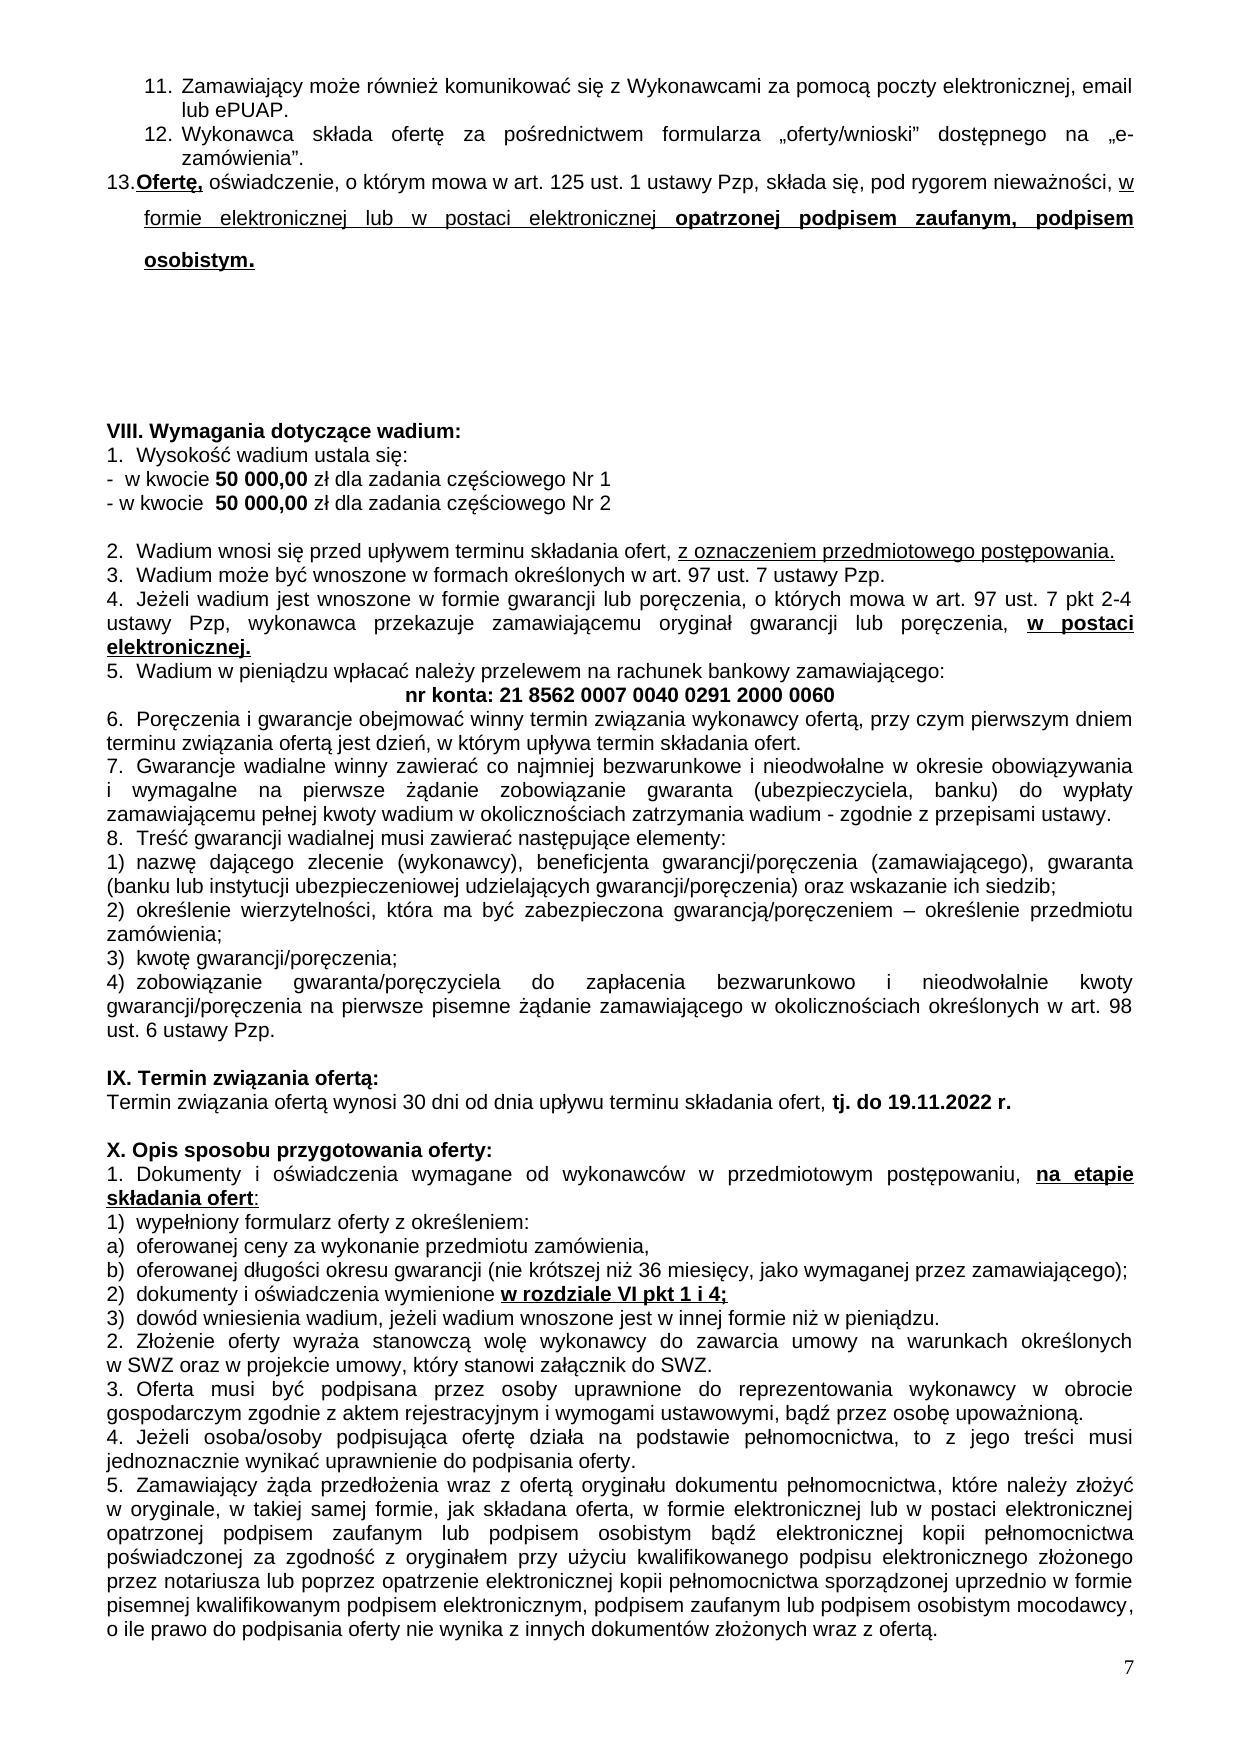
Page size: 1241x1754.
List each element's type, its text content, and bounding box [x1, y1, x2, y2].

text 2) określenie wierzytelności, która ma być zabezpieczona gwarancją/poręczeniem – określenie przedmiotu zamówienia; [106, 898, 1134, 946]
list Zamawiający żąda przedłożenia wraz z ofertą oryginału dokumentu pełnomocnictwa, które należy złożyć w oryginale, w takiej samej formie, jak składana oferta, w formie elektronicznej lub w postaci elektronicznej opatrzonej podpisem zaufanym lub podpisem osobistym bądź elektronicznej kopii pełnomocnictwa poświadczonej za zgodność z oryginałem przy użyciu kwalifikowanego podpisu elektronicznego złożonego przez notariusza lub poprzez opatrzenie elektronicznej kopii pełnomocnictwa sporządzonej uprzednio w formie pisemnej kwalifikowanym podpisem elektronicznym, podpisem zaufanym lub podpisem osobistym mocodawcy, o ile prawo do podpisania oferty nie wynika z innych dokumentów złożonych wraz z ofertą. [106, 1473, 1134, 1641]
list oferowanej ceny za wykonanie przedmiotu zamówienia, [106, 1233, 1134, 1257]
list Poręczenia i gwarancje obejmować winny termin związania wykonawcy ofertą, przy czym pierwszym dniem terminu związania ofertą jest dzień, w którym upływa termin składania ofert. [106, 706, 1134, 754]
text - w kwocie 50 000,00 zł dla zadania częściowego Nr 1 [106, 467, 1134, 491]
text Termin związania ofertą wynosi 30 dni od dnia upływu terminu składania ofert, tj. do 19.11.2022 r. [106, 1090, 1134, 1114]
list Złożenie oferty wyraża stanowczą wolę wykonawcy do zawarcia umowy na warunkach określonych w SWZ oraz w projekcie umowy, który stanowi załącznik do SWZ. [106, 1329, 1134, 1377]
list Wykonawca składa ofertę za pośrednictwem formularza „oferty/wnioski” dostępnego na „e-zamówienia”. [144, 122, 1134, 170]
text - w kwocie 50 000,00 zł dla zadania częściowego Nr 2 [106, 491, 1134, 515]
list dokumenty i oświadczenia wymienione w rozdziale VI pkt 1 i 4; [106, 1281, 1134, 1305]
text VIII. Wymagania dotyczące wadium: [106, 419, 1134, 443]
text nr konta: 21 8562 0007 0040 0291 2000 0060 [106, 682, 1134, 706]
list Jeżeli osoba/osoby podpisująca ofertę działa na podstawie pełnomocnictwa, to z jego treści musi jednoznacznie wynikać uprawnienie do podpisania oferty. [106, 1425, 1134, 1473]
list Wadium w pieniądzu wpłacać należy przelewem na rachunek bankowy zamawiającego: [106, 658, 1134, 682]
list wypełniony formularz oferty z określeniem: [106, 1209, 1134, 1233]
list dowód wniesienia wadium, jeżeli wadium wnoszone jest w innej formie niż w pieniądzu. [106, 1305, 1134, 1329]
list Dokumenty i oświadczenia wymagane od wykonawców w przedmiotowym postępowaniu, na etapie składania ofert: [106, 1162, 1134, 1209]
text 3) kwotę gwarancji/poręczenia; [106, 946, 1134, 970]
text 4) zobowiązanie gwaranta/poręczyciela do zapłacenia bezwarunkowo i nieodwołalnie kwoty gwarancji/poręczenia na pierwsze pisemne żądanie zamawiającego w okolicznościach określonych w art. 98 ust. 6 ustawy Pzp. [106, 970, 1134, 1042]
text IX. Termin związania ofertą: [106, 1066, 1134, 1090]
list Jeżeli wadium jest wnoszone w formie gwarancji lub poręczenia, o których mowa w art. 97 ust. 7 pkt 2-4 ustawy Pzp, wykonawca przekazuje zamawiającemu oryginał gwarancji lub poręczenia, w postaci elektronicznej. [106, 587, 1134, 658]
list oferowanej długości okresu gwarancji (nie krótszej niż 36 miesięcy, jako wymaganej przez zamawiającego); [106, 1257, 1134, 1281]
list Wadium wnosi się przed upływem terminu składania ofert, z oznaczeniem przedmiotowego postępowania. [106, 539, 1134, 563]
list Zamawiający może również komunikować się z Wykonawcami za pomocą poczty elektronicznej, email lub ePUAP. [144, 74, 1134, 122]
text X. Opis sposobu przygotowania oferty: [106, 1138, 1134, 1162]
list Ofertę, oświadczenie, o którym mowa w art. 125 ust. 1 ustawy Pzp, składa się, pod rygorem nieważności, w formie elektronicznej lub w postaci elektronicznej opatrzonej podpisem zaufanym, podpisem osobistym. [106, 170, 1134, 273]
list Wadium może być wnoszone w formach określonych w art. 97 ust. 7 ustawy Pzp. [106, 563, 1134, 587]
list Wysokość wadium ustala się: [106, 443, 1134, 467]
list Gwarancje wadialne winny zawierać co najmniej bezwarunkowe i nieodwołalne w okresie obowiązywania i wymagalne na pierwsze żądanie zobowiązanie gwaranta (ubezpieczyciela, banku) do wypłaty zamawiającemu pełnej kwoty wadium w okolicznościach zatrzymania wadium - zgodnie z przepisami ustawy. [106, 754, 1134, 826]
text 1) nazwę dającego zlecenie (wykonawcy), beneficjenta gwarancji/poręczenia (zamawiającego), gwaranta (banku lub instytucji ubezpieczeniowej udzielających gwarancji/poręczenia) oraz wskazanie ich siedzib; [106, 850, 1134, 898]
list Oferta musi być podpisana przez osoby uprawnione do reprezentowania wykonawcy w obrocie gospodarczym zgodnie z aktem rejestracyjnym i wymogami ustawowymi, bądź przez osobę upoważnioną. [106, 1377, 1134, 1425]
list Treść gwarancji wadialnej musi zawierać następujące elementy: [106, 826, 1134, 850]
